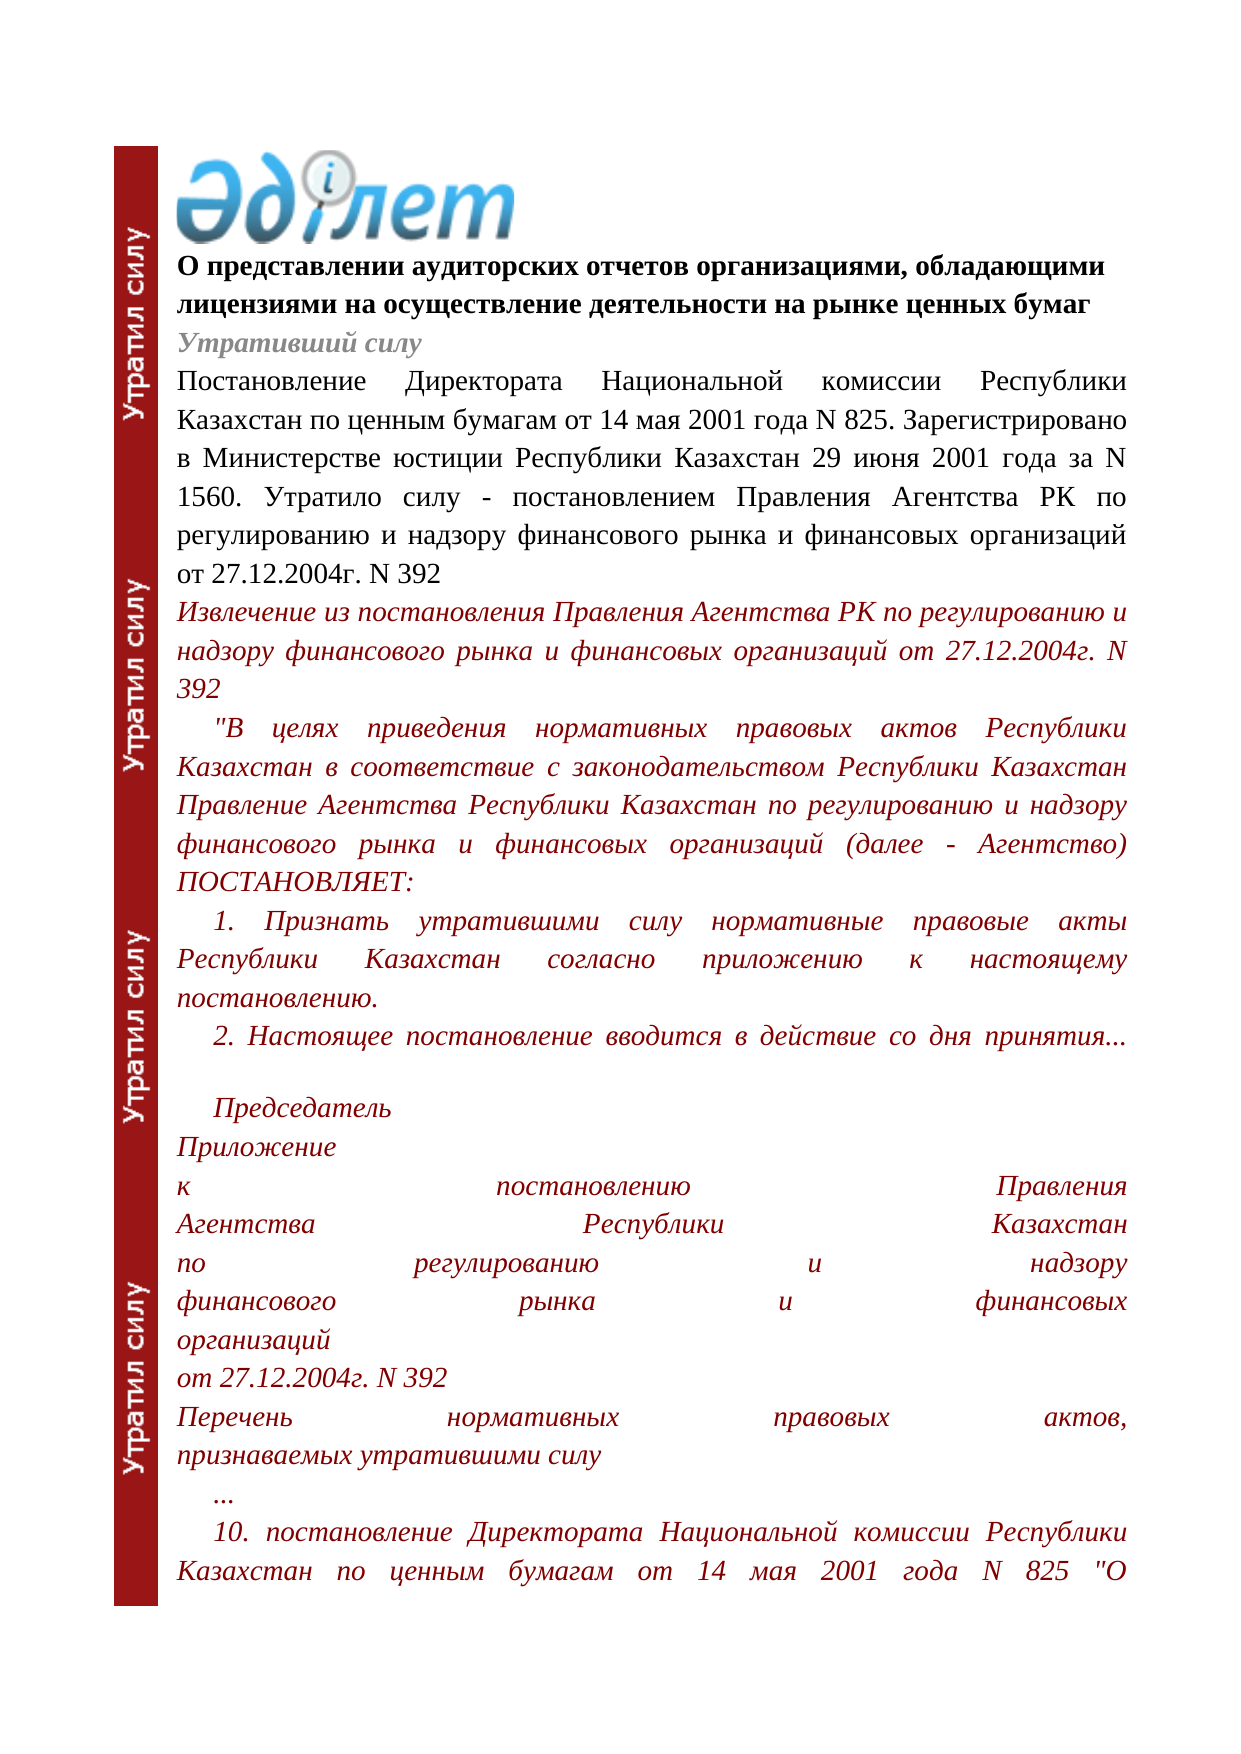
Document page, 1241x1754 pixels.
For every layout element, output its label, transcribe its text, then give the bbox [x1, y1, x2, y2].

text Извлечение из постановления Правления Агентства РК по регулированию и надзору финансового рынка и финансовых организаций от 27.12.2004г. N 392 [112, 594, 1128, 705]
picture [114, 1587, 158, 1606]
text Утративший силу [112, 325, 1128, 358]
picture [114, 146, 158, 248]
picture [114, 1394, 158, 1399]
picture [114, 1471, 158, 1476]
text Перечень нормативных правовых актов, признаваемых утратившими силу [112, 1399, 1128, 1471]
picture [114, 1124, 158, 1129]
text Приложение к постановлению Правления Агентства Республики Казахстан по регулированию и надзору финансового рынка и финансовых организаций от 27.12.2004г. N 392 [112, 1129, 1128, 1394]
picture [114, 358, 158, 363]
picture [114, 589, 158, 594]
picture [176, 150, 515, 244]
picture [114, 705, 158, 710]
picture [114, 320, 158, 325]
text О представлении аудиторских отчетов организациями, обладающими лицензиями на осуществление деятельности на рынке ценных бумаг [112, 248, 1128, 320]
text Постановление Директората Национальной комиссии Республики Казахстан по ценным бумагам от 14 мая 2001 года N 825. Зарегистрировано в Министерстве юстиции Республики Казахстан 29 июня 2001 года за N 1560. Утратило силу - постановлением Правления Агентства РК по регулированию и надзору финансового рынка и финансовых организаций от 27.12.2004г. N 392 [112, 363, 1128, 589]
text "В целях приведения нормативных правовых актов Республики Казахстан в соответствие с законодательством Республики Казахстан Правление Агентства Республики Казахстан по регулированию и надзору финансового рынка и финансовых организаций (далее - Агентство) ПОСТАНОВЛЯЕТ: 1. Признать утратившими силу нормативные правовые акты Республики Казахстан согласно приложению к настоящему постановлению. 2. Настоящее постановление вводится в действие со дня принятия... Председатель [112, 710, 1128, 1124]
